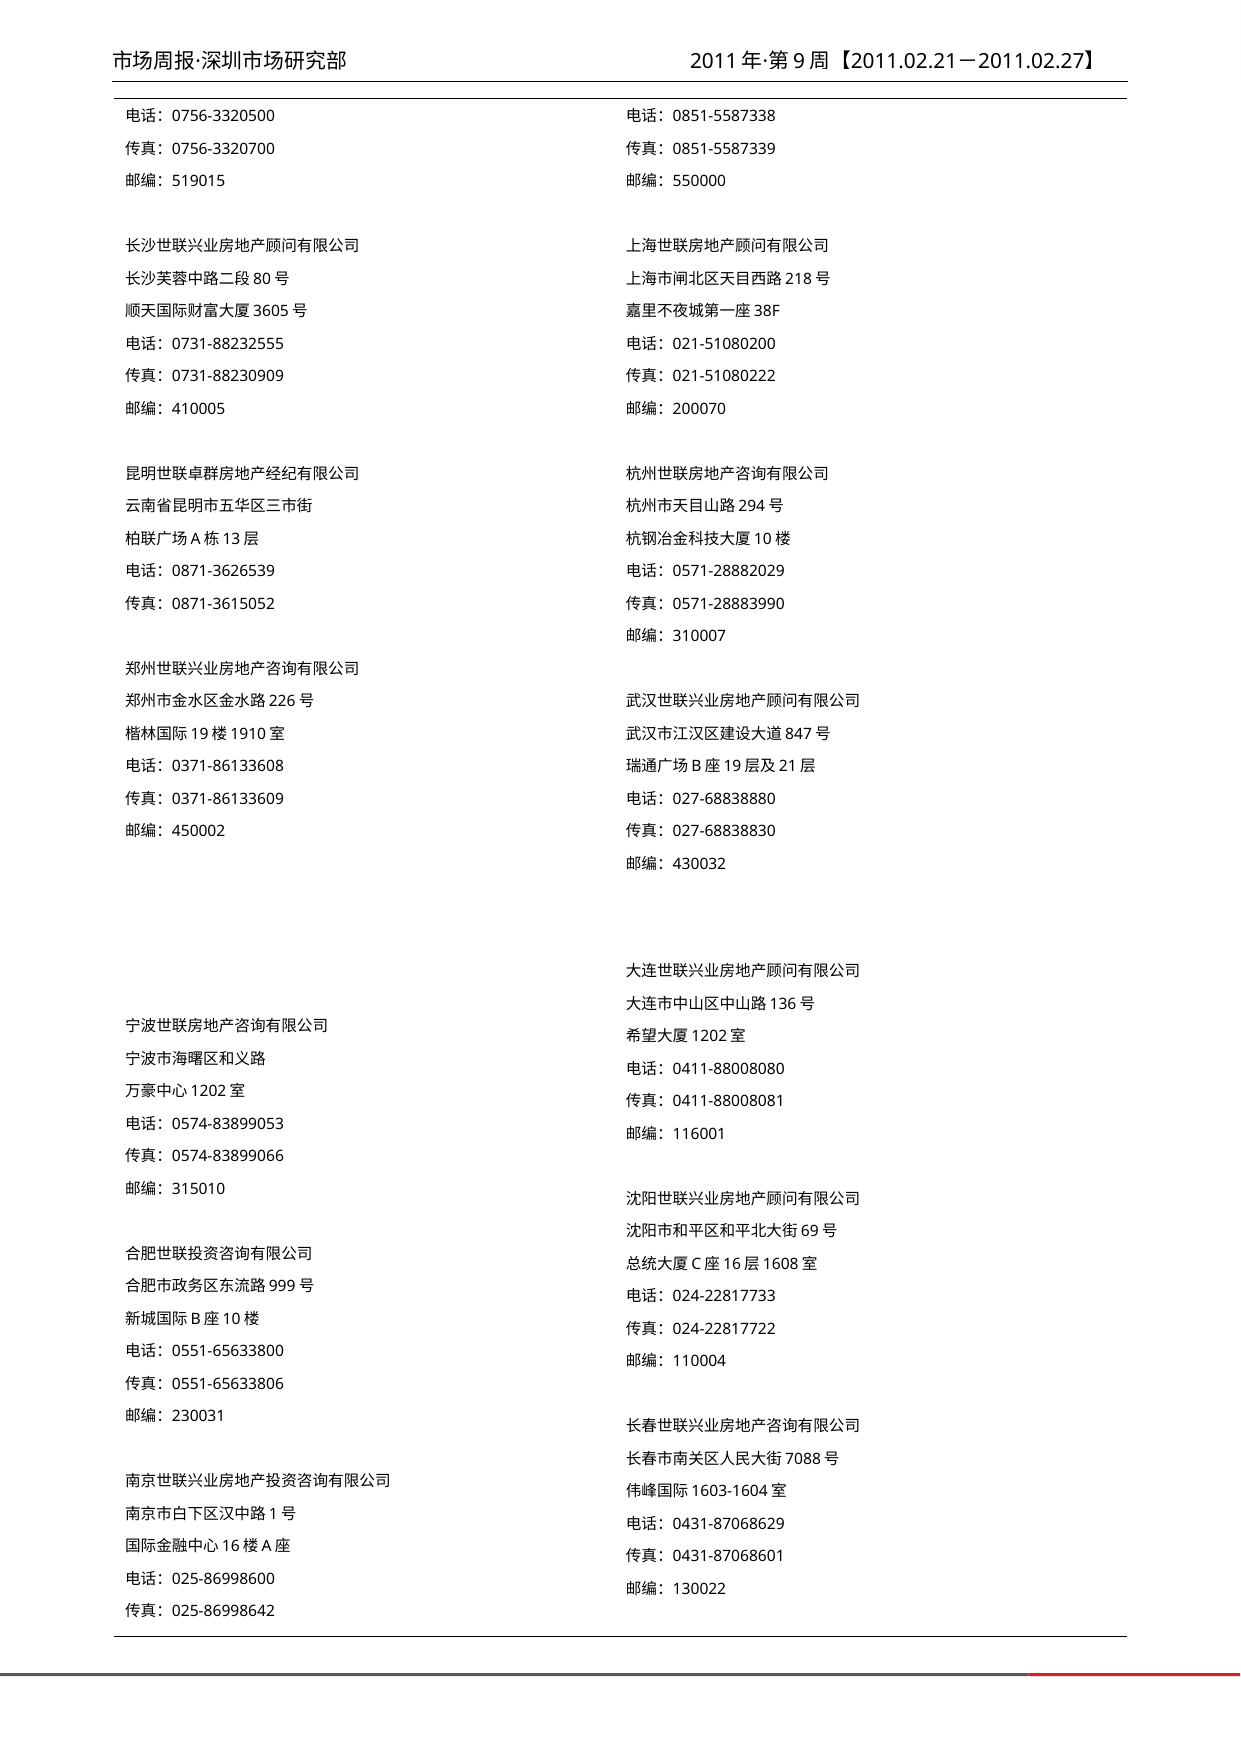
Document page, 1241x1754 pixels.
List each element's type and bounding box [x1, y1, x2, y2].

table_header [114, 99, 614, 1636]
table_header [614, 99, 1127, 1636]
